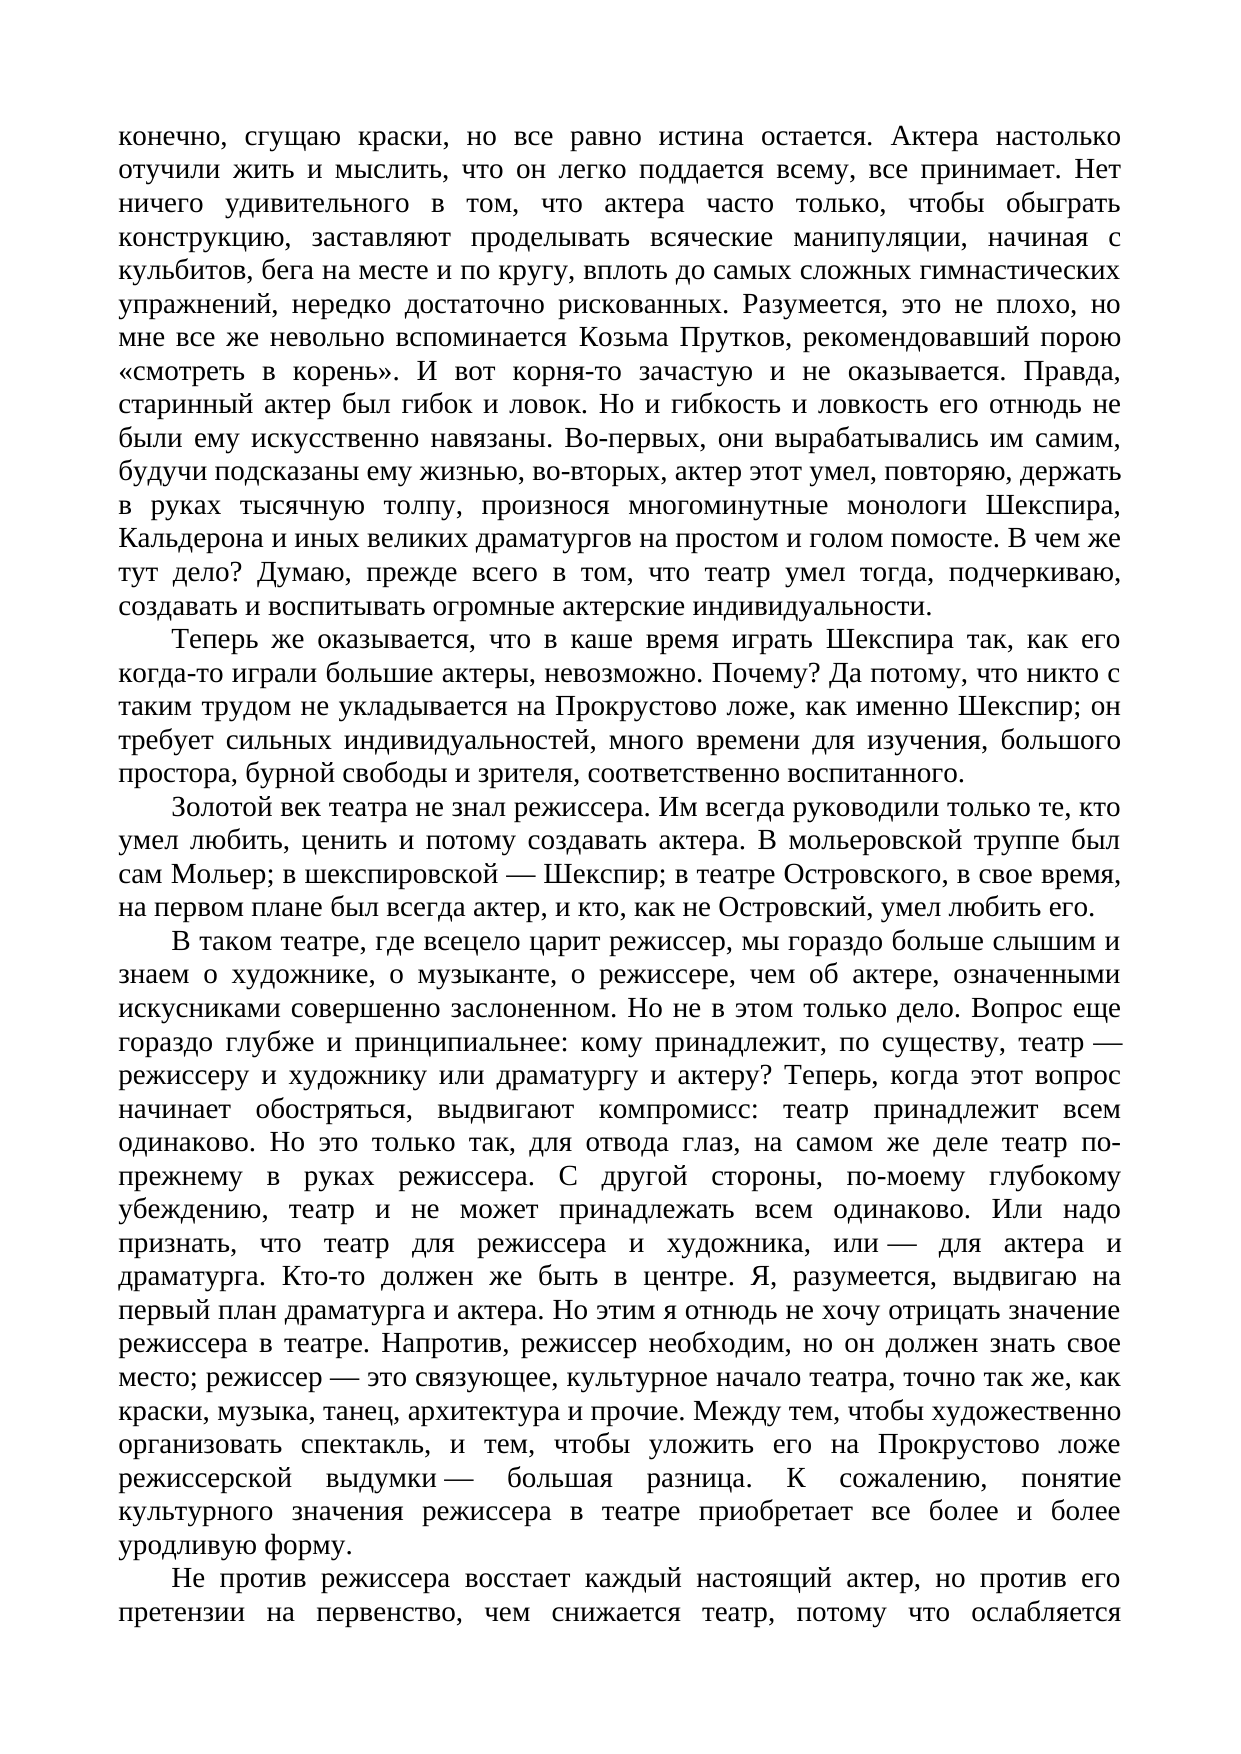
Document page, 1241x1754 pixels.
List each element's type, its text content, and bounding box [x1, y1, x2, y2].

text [118, 1560, 1122, 1627]
text Золотой век театра не знал режиссера. Им всегда руководили только те, кто умел любить, ценить и потому создавать актера. В мольеровской труппе был сам Мольер; в шекспировской — Шекспир; в театре Островского, в свое время, на первом плане был всегда актер, и кто, как не Островский, умел любить его. [118, 789, 1122, 923]
text Теперь же оказывается, что в каше время играть Шекспира так, как его когда-то играли большие актеры, невозможно. Почему? Да потому, что никто с таким трудом не укладывается на Прокрустово ложе, как именно Шекспир; он требует сильных индивидуальностей, много времени для изучения, большого простора, бурной свободы и зрителя, соответственно воспитанного. [118, 621, 1122, 789]
text В таком театре, где всецело царит режиссер, мы гораздо больше слышим и знаем о художнике, о музыканте, о режиссере, чем об актере, означенными {74} искусниками совершенно заслоненном. Но не в этом только дело. Вопрос еще гораздо глубже и принципиальнее: кому принадлежит, по существу, театр — режиссеру и художнику или драматургу и актеру? Теперь, когда этот вопрос начинает обостряться, выдвигают компромисс: театр принадлежит всем одинаково. Но это только так, для отвода глаз, на самом же деле театр по-прежнему в руках режиссера. С другой стороны, по-моему глубокому убеждению, театр и не может принадлежать всем одинаково. Или надо признать, что театр для режиссера и художника, или — для актера и драматурга. Кто-то должен же быть в центре. Я, разумеется, выдвигаю на первый план драматурга и актера. Но этим я отнюдь не хочу отрицать значение режиссера в театре. Напротив, режиссер необходим, но он должен знать свое место; режиссер — это связующее, культурное начало театра, точно так же, как краски, музыка, танец, архитектура и прочие. Между тем, чтобы художественно организовать спектакль, и тем, чтобы уложить его на Прокрустово ложе режиссерской выдумки — большая разница. К сожалению, понятие культурного значения режиссера в театре приобретает все более и более уродливую форму. [118, 923, 1122, 1560]
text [118, 118, 1122, 621]
